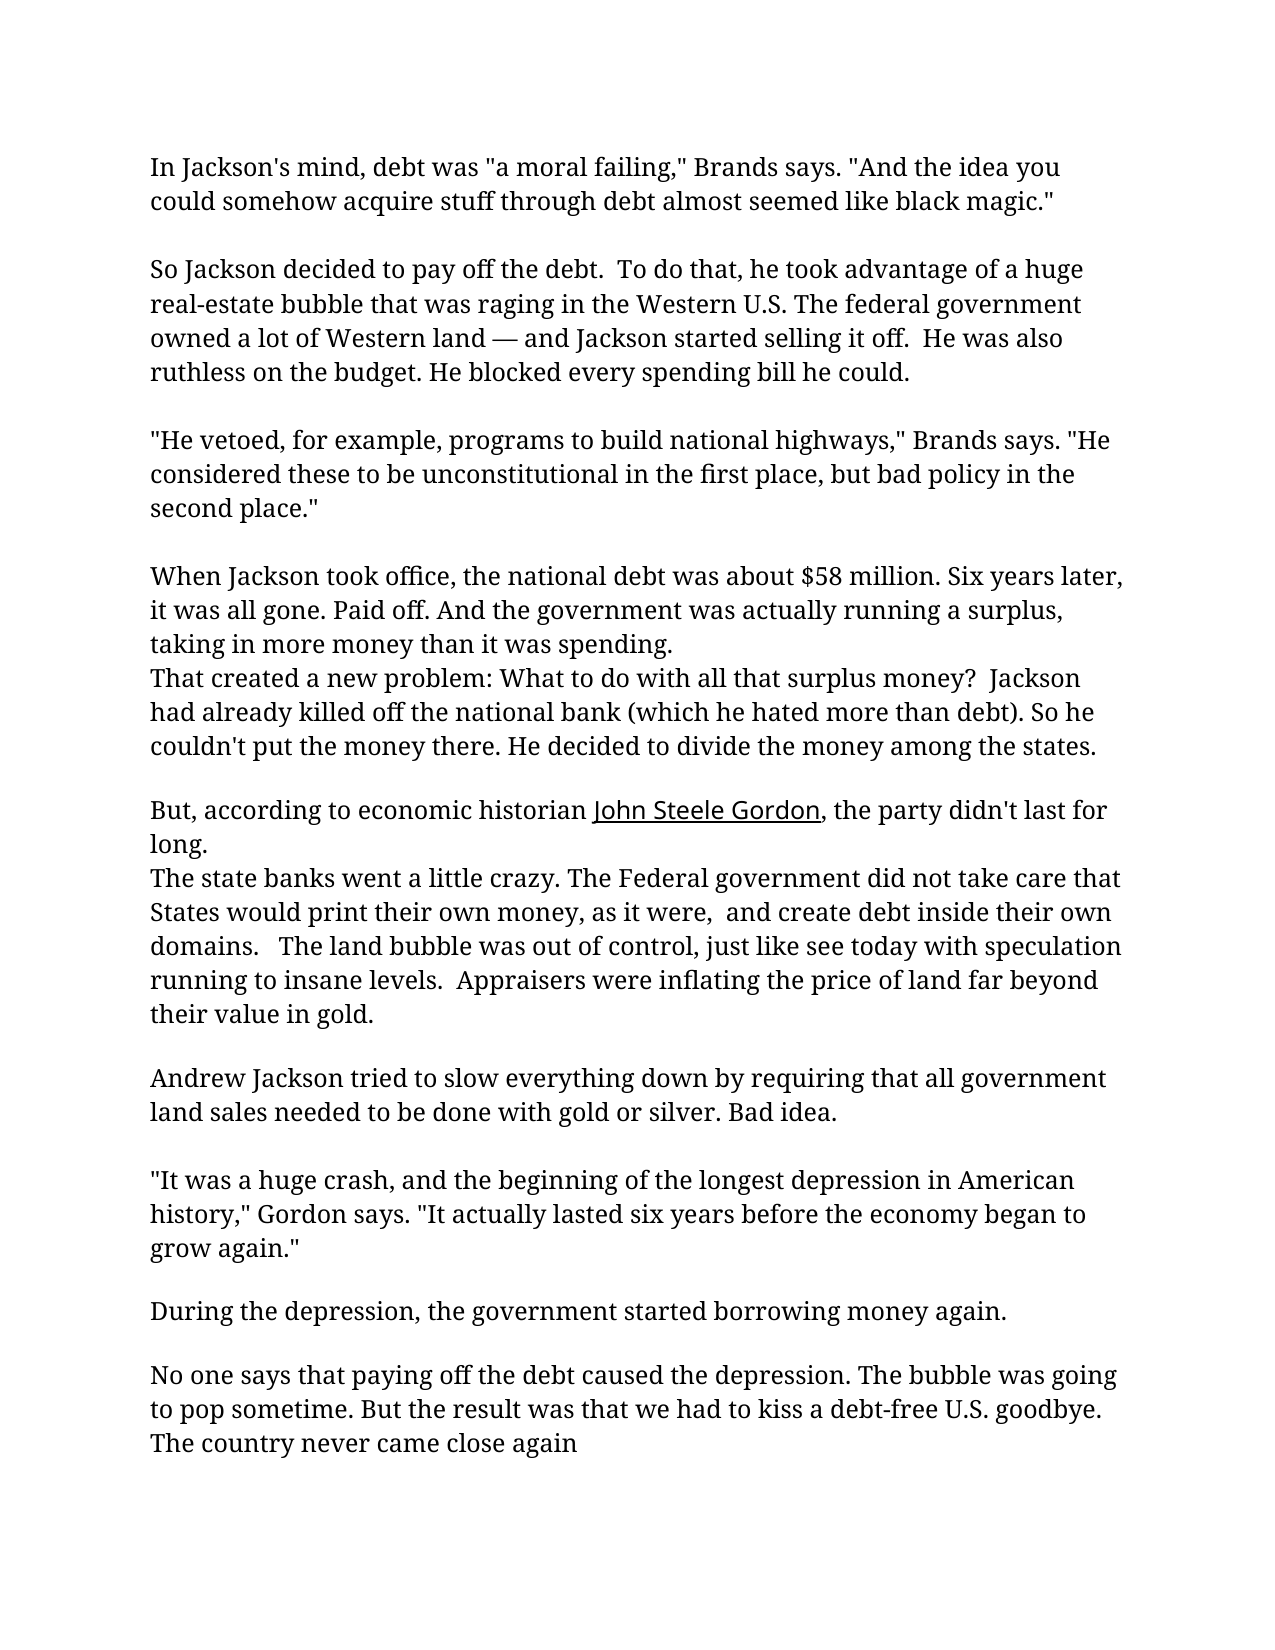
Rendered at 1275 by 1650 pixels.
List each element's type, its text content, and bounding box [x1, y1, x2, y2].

text That created a new problem: What to do with all that surplus money? Jackson had already killed off the national bank (which he hated more than debt). So he couldn't put the money there. He decided to divide the money among the states. [150, 661, 1125, 763]
text The state banks went a little crazy. The Federal government did not take care that States would print their own money, as it were, and create debt inside their own domains. The land bubble was out of control, just like see today with speculation running to insane levels. Appraisers were inflating the price of land far beyond their value in gold. [150, 861, 1125, 1031]
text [150, 150, 1125, 661]
text But, according to economic historian John Steele Gordon, the party didn't last for long. [150, 792, 1125, 861]
text Andrew Jackson tried to slow everything down by requiring that all government land sales needed to be done with gold or silver. Bad idea. "It was a huge crash, and the beginning of the longest depression in American history," Gordon says. "It actually lasted six years before the economy began to grow again." [150, 1060, 1125, 1265]
text During the depression, the government started borrowing money again. [150, 1294, 1125, 1328]
text No one says that paying off the debt caused the depression. The bubble was going to pop sometime. But the result was that we had to kiss a debt-free U.S. goodbye. The country never came close again [150, 1357, 1125, 1460]
